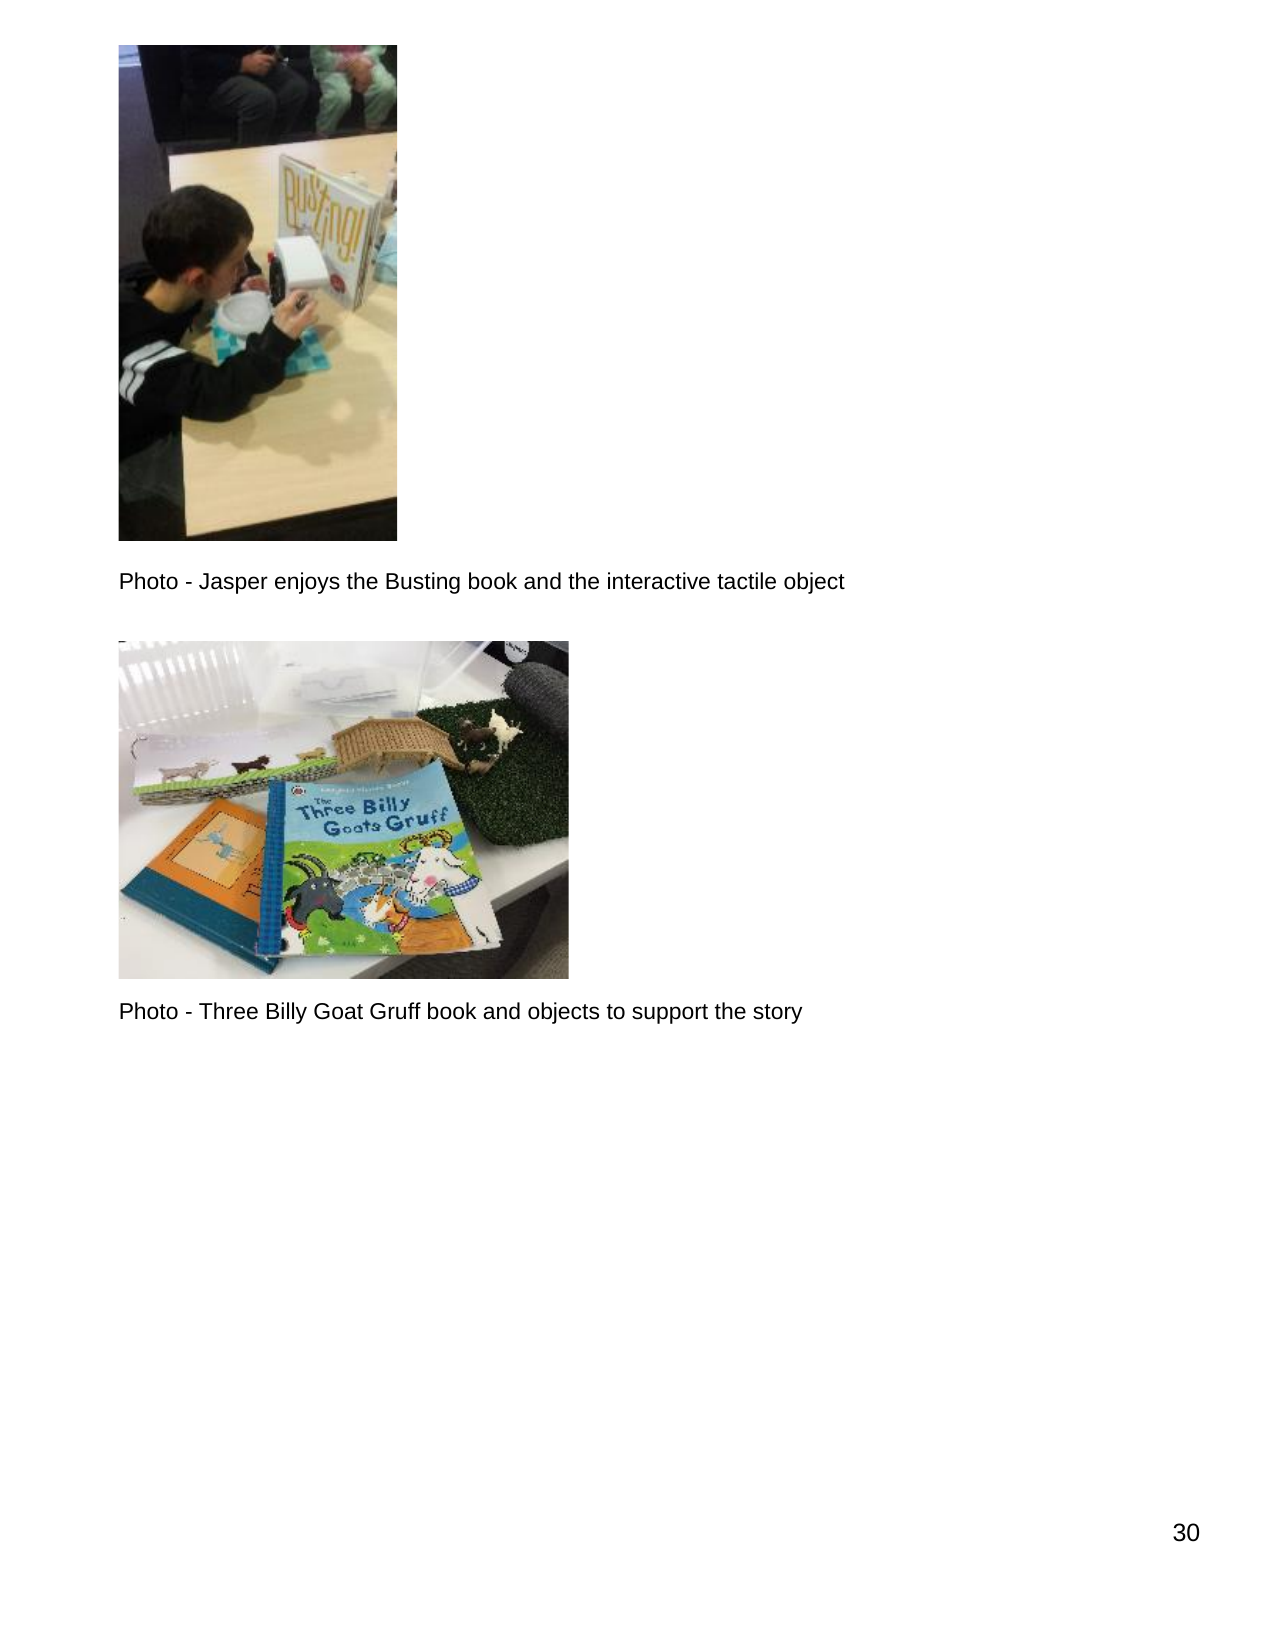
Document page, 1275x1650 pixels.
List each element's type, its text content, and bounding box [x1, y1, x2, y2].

text Photo - Three Billy Goat Gruff book and objects to support the story [118, 998, 1200, 1024]
text Photo - Jasper enjoys the Busting book and the interactive tactile object [118, 568, 1200, 594]
picture [118, 641, 569, 979]
picture [118, 45, 398, 541]
